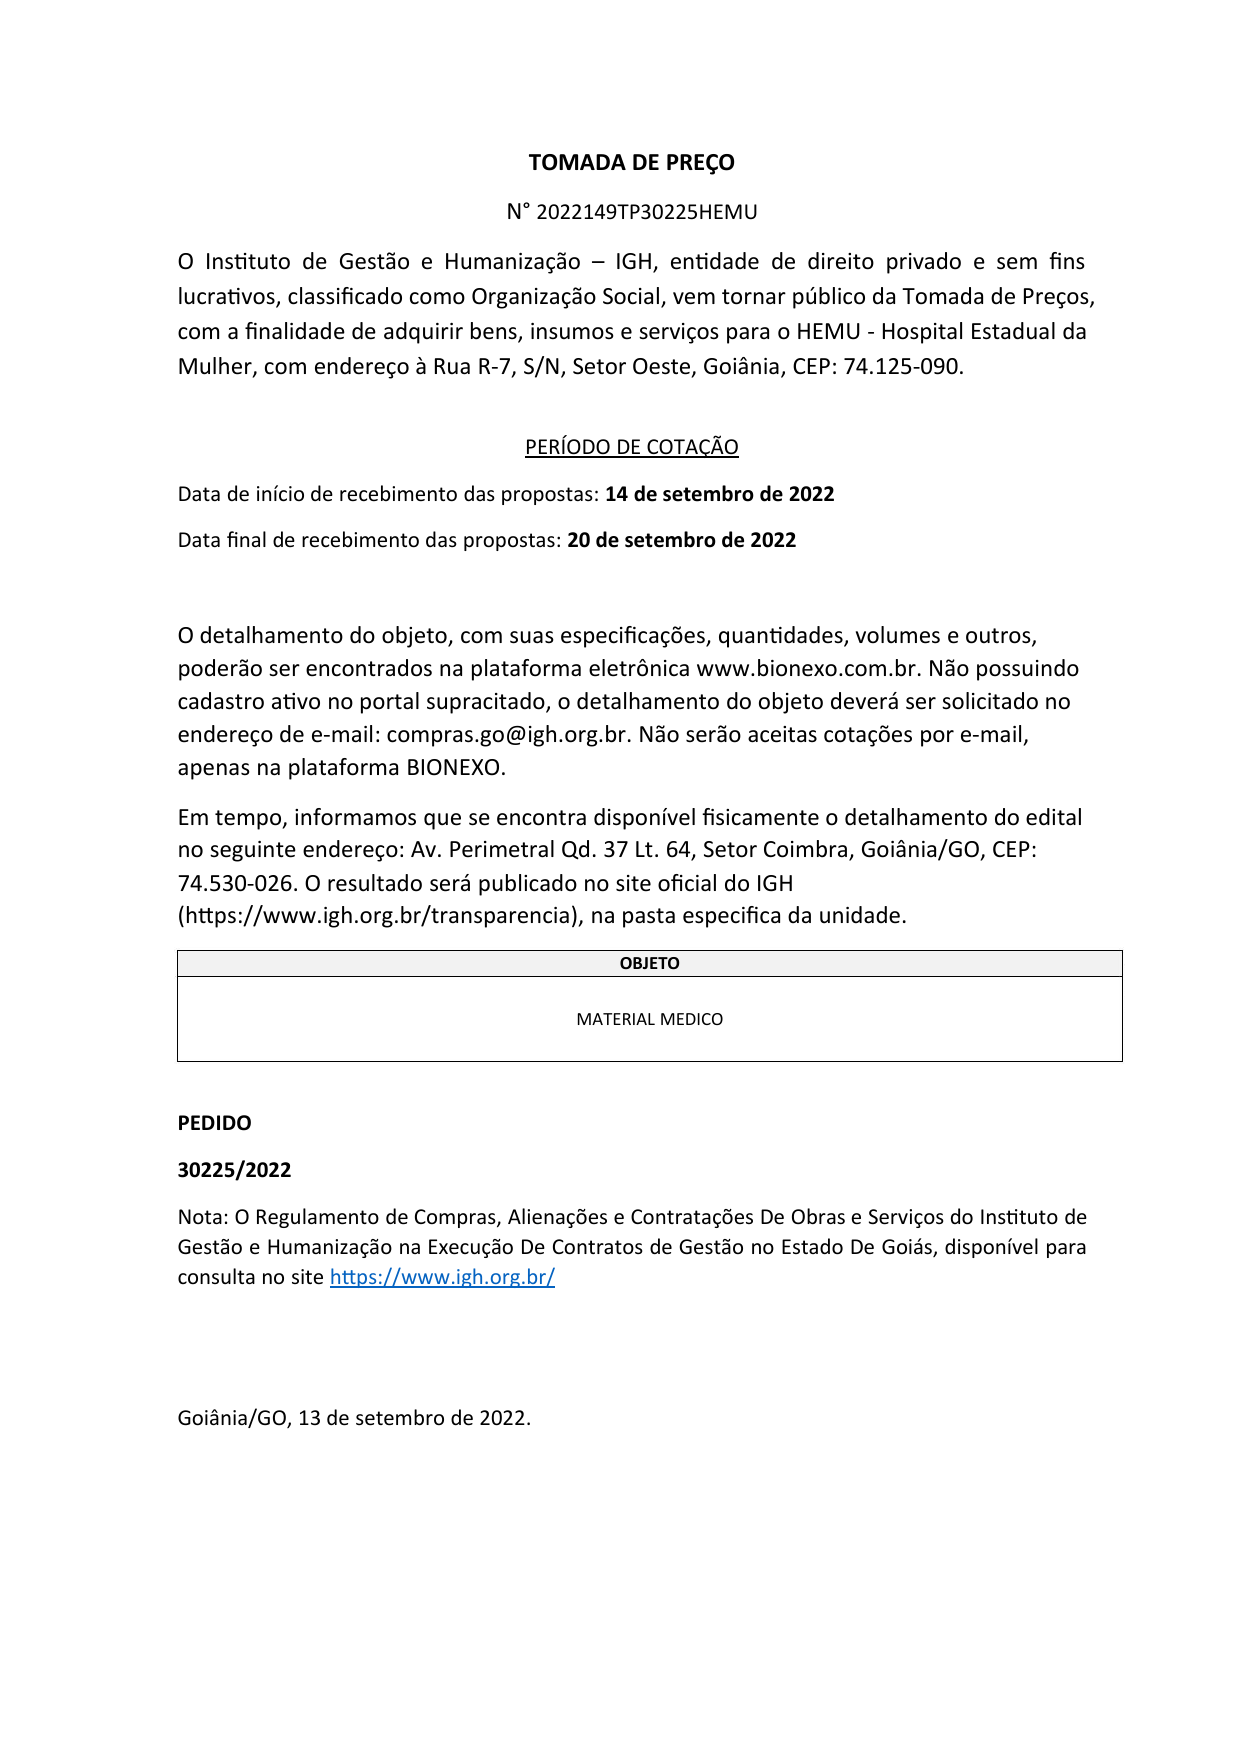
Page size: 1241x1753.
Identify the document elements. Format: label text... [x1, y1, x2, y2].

text TOMADA DE PREÇO [529, 146, 760, 176]
text endereço de e-mail: compras.go@igh.org.br. Não serão aceitas cotações por e-mail, [177, 718, 1103, 748]
text OBJETO [619, 951, 705, 974]
picture [174, 947, 1125, 1064]
text Em tempo, informamos que se encontra disponível fisicamente o detalhamento do edital [177, 801, 1107, 831]
text Mulher, com endereço à Rua R-7, S/N, Setor Oeste, Goiânia, CEP: 74.125-090. [177, 350, 1112, 381]
text 30225/2022 [177, 1155, 317, 1183]
text MATERIAL MEDICO [576, 1007, 748, 1030]
text Data final de recebimento das propostas: 20 de setembro de 2022 [177, 525, 859, 553]
text no seguinte endereço: Av. Perimetral Qd. 37 Lt. 64, Setor Coimbra, Goiânia/GO, CEP: [177, 833, 1107, 864]
text lucrativos, classificado como Organização Social, vem tornar público da Tomada de Preços, [177, 280, 1112, 311]
text Data de início de recebimento das propostas: 14 de setembro de 2022 [177, 478, 859, 507]
text com a finalidade de adquirir bens, insumos e serviços para o HEMU - Hospital Estadual da [177, 315, 1112, 346]
text N° 2022149TP30225HEMU [506, 195, 783, 226]
text consulta no site https://www.igh.org.br/ [177, 1262, 1112, 1290]
text apenas na plataforma BIONEXO. [177, 751, 1103, 782]
text Nota: O Regulamento de Compras, Alienações e Contratações De Obras e Serviços do Instituto de [177, 1202, 1112, 1230]
text O Instituto de Gestão e Humanização – IGH, entidade de direito privado e sem fins [177, 245, 1112, 276]
text PERÍODO DE COTAÇÃO [525, 432, 859, 460]
text cadastro ativo no portal supracitado, o detalhamento do objeto deverá ser solicitado no [177, 685, 1103, 716]
text O detalhamento do objeto, com suas especificações, quantidades, volumes e outros, [177, 619, 1103, 650]
text PEDIDO [177, 1108, 277, 1136]
text (https://www.igh.org.br/transparencia), na pasta especifica da unidade. [177, 899, 933, 930]
text Goiânia/GO, 13 de setembro de 2022. [177, 1403, 556, 1431]
text poderão ser encontrados na plataforma eletrônica www.bionexo.com.br. Não possuindo [177, 652, 1103, 683]
text 74.530-026. O resultado será publicado no site oficial do IGH [177, 867, 818, 897]
text Gestão e Humanização na Execução De Contratos de Gestão no Estado De Goiás, disponível para [177, 1232, 1112, 1260]
